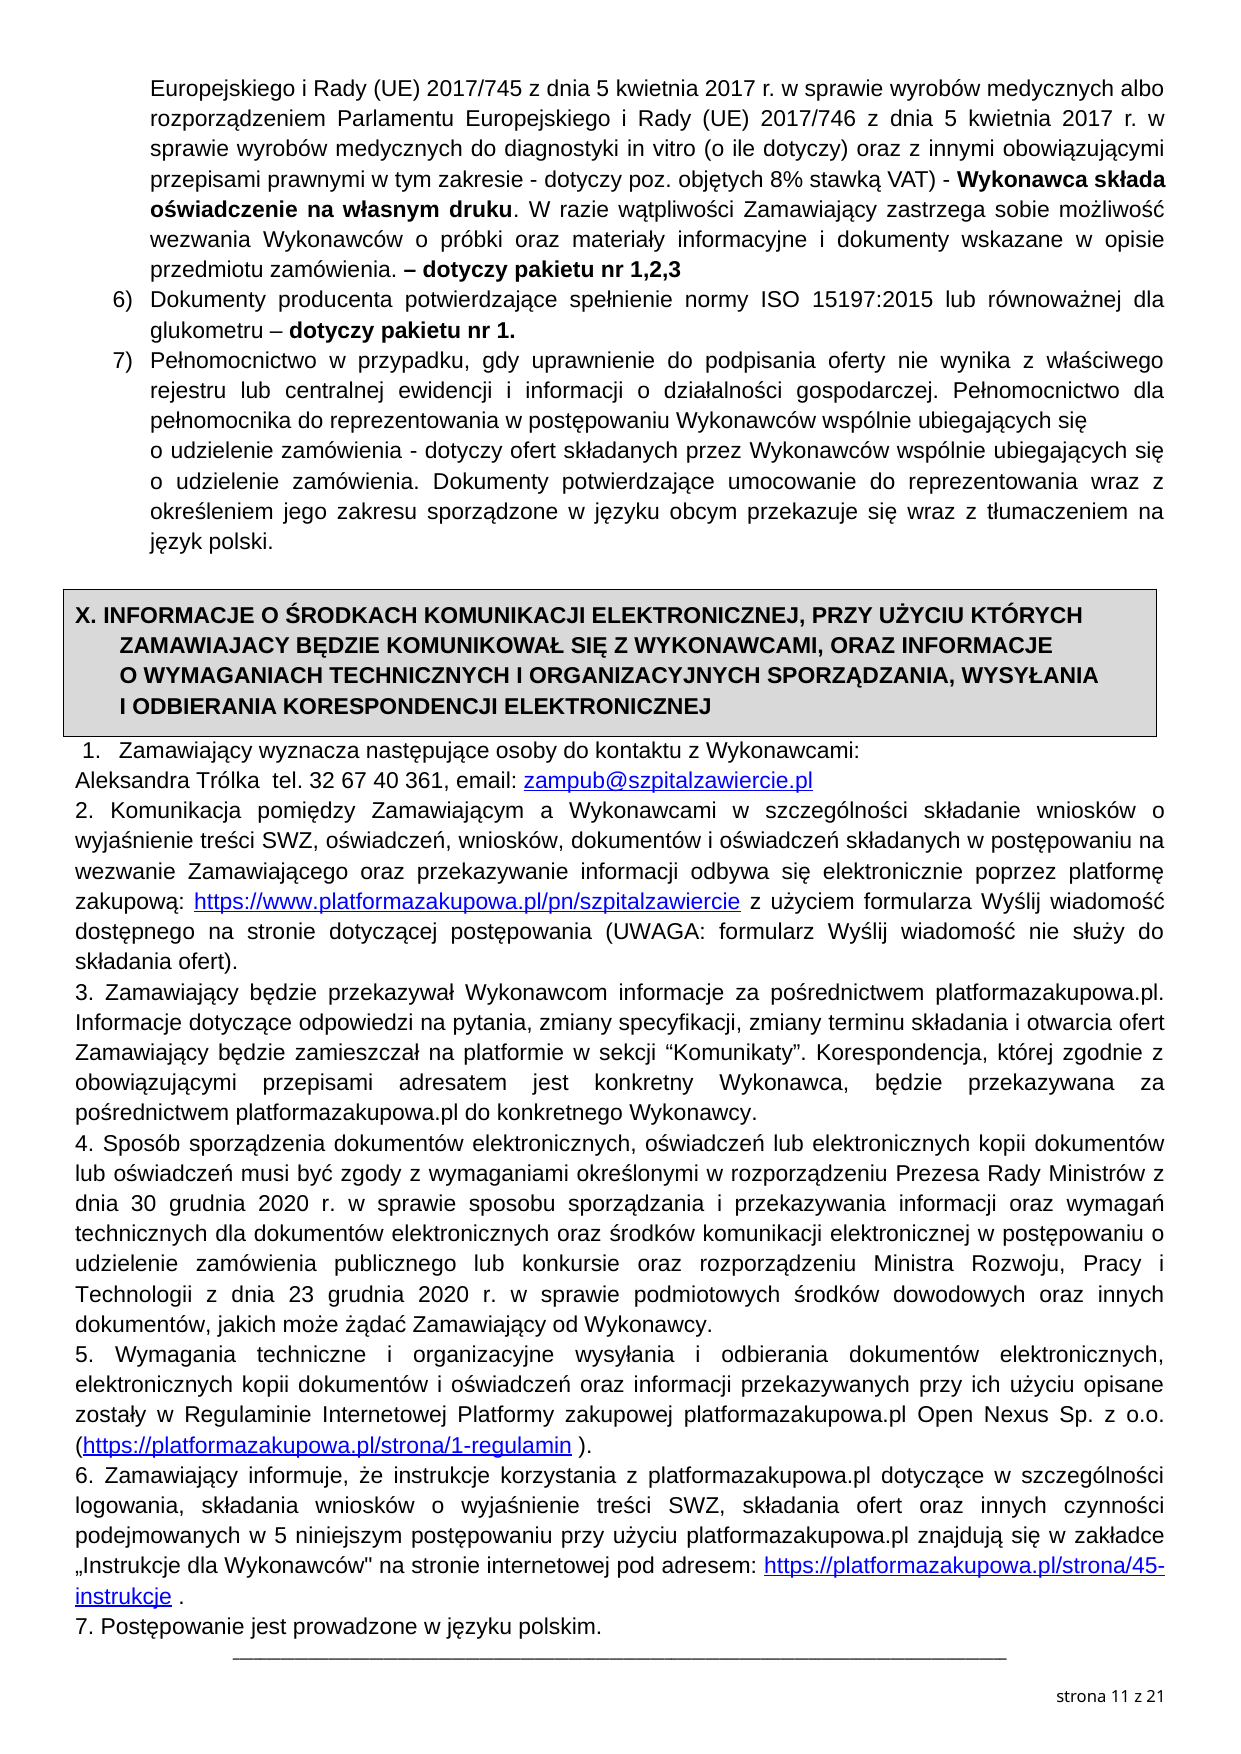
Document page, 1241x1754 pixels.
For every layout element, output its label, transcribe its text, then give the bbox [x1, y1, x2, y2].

text 6. Zamawiający informuje, że instrukcje korzystania z platformazakupowa.pl dotyczące w szczególności logowania, składania wniosków o wyjaśnienie treści SWZ, składania ofert oraz innych czynności podejmowanych w 5 niniejszym postępowaniu przy użyciu platformazakupowa.pl znajdują się w zakładce „Instrukcje dla Wykonawców" na stronie internetowej pod adresem: https://platformazakupowa.pl/strona/45-instrukcje . [75, 1462, 1165, 1609]
table_header X. INFORMACJE O ŚRODKACH KOMUNIKACJI ELEKTRONICZNEJ, PRZY UŻYCIU KTÓRYCH ZAMAWIAJACY BĘDZIE KOMUNIKOWAŁ SIĘ Z WYKONAWCAMI, ORAZ INFORMACJE O WYMAGANIACH TECHNICZNYCH I ORGANIZACYJNYCH SPORZĄDZANIA, WYSYŁANIA I ODBIERANIA KORESPONDENCJI ELEKTRONICZNEJ [64, 590, 1156, 736]
text 5. Wymagania techniczne i organizacyjne wysyłania i odbierania dokumentów elektronicznych, elektronicznych kopii dokumentów i oświadczeń oraz informacji przekazywanych przy ich użyciu opisane zostały w Regulaminie Internetowej Platformy zakupowej platformazakupowa.pl Open Nexus Sp. z o.o. (https://platformazakupowa.pl/strona/1-regulamin ). [75, 1341, 1165, 1458]
text 4. Sposób sporządzenia dokumentów elektronicznych, oświadczeń lub elektronicznych kopii dokumentów lub oświadczeń musi być zgody z wymaganiami określonymi w rozporządzeniu Prezesa Rady Ministrów z dnia 30 grudnia 2020 r. w sprawie sposobu sporządzania i przekazywania informacji oraz wymagań technicznych dla dokumentów elektronicznych oraz środków komunikacji elektronicznej w postępowaniu o udzielenie zamówienia publicznego lub konkursie oraz rozporządzeniu Ministra Rozwoju, Pracy i Technologii z dnia 23 grudnia 2020 r. w sprawie podmiotowych środków dowodowych oraz innych dokumentów, jakich może żądać Zamawiający od Wykonawcy. [75, 1129, 1165, 1337]
text 2. Komunikacja pomiędzy Zamawiającym a Wykonawcami w szczególności składanie wniosków o wyjaśnienie treści SWZ, oświadczeń, wniosków, dokumentów i oświadczeń składanych w postępowaniu na wezwanie Zamawiającego oraz przekazywanie informacji odbywa się elektronicznie poprzez platformę zakupową: https://www.platformazakupowa.pl/pn/szpitalzawiercie z użyciem formularza Wyślij wiadomość dostępnego na stronie dotyczącej postępowania (UWAGA: formularz Wyślij wiadomość nie służy do składania ofert). [75, 797, 1165, 975]
list Zamawiający wyznacza następujące osoby do kontaktu z Wykonawcami: [82, 737, 1165, 763]
list Dokumenty producenta potwierdzające spełnienie normy ISO 15197:2015 lub równoważnej dla glukometru – dotyczy pakietu nr 1. [112, 286, 1165, 343]
text 3. Zamawiający będzie przekazywał Wykonawcom informacje za pośrednictwem platformazakupowa.pl. Informacje dotyczące odpowiedzi na pytania, zmiany specyfikacji, zmiany terminu składania i otwarcia ofert Zamawiający będzie zamieszczał na platformie w sekcji “Komunikaty”. Korespondencja, której zgodnie z obowiązującymi przepisami adresatem jest konkretny Wykonawca, będzie przekazywana za pośrednictwem platformazakupowa.pl do konkretnego Wykonawcy. [75, 978, 1165, 1126]
list Pełnomocnictwo w przypadku, gdy uprawnienie do podpisania oferty nie wynika z właściwego rejestru lub centralnej ewidencji i informacji o działalności gospodarczej. Pełnomocnictwo dla pełnomocnika do reprezentowania w postępowaniu Wykonawców wspólnie ubiegających się o udzielenie zamówienia - dotyczy ofert składanych przez Wykonawców wspólnie ubiegających się o udzielenie zamówienia. Dokumenty potwierdzające umocowanie do reprezentowania wraz z określeniem jego zakresu sporządzone w języku obcym przekazuje się wraz z tłumaczeniem na język polski. [112, 347, 1165, 554]
text Aleksandra Trólka tel. 32 67 40 361, email: zampub@szpitalzawiercie.pl [75, 767, 1165, 793]
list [112, 75, 1165, 283]
text 7. Postępowanie jest prowadzone w języku polskim. [75, 1613, 1165, 1639]
